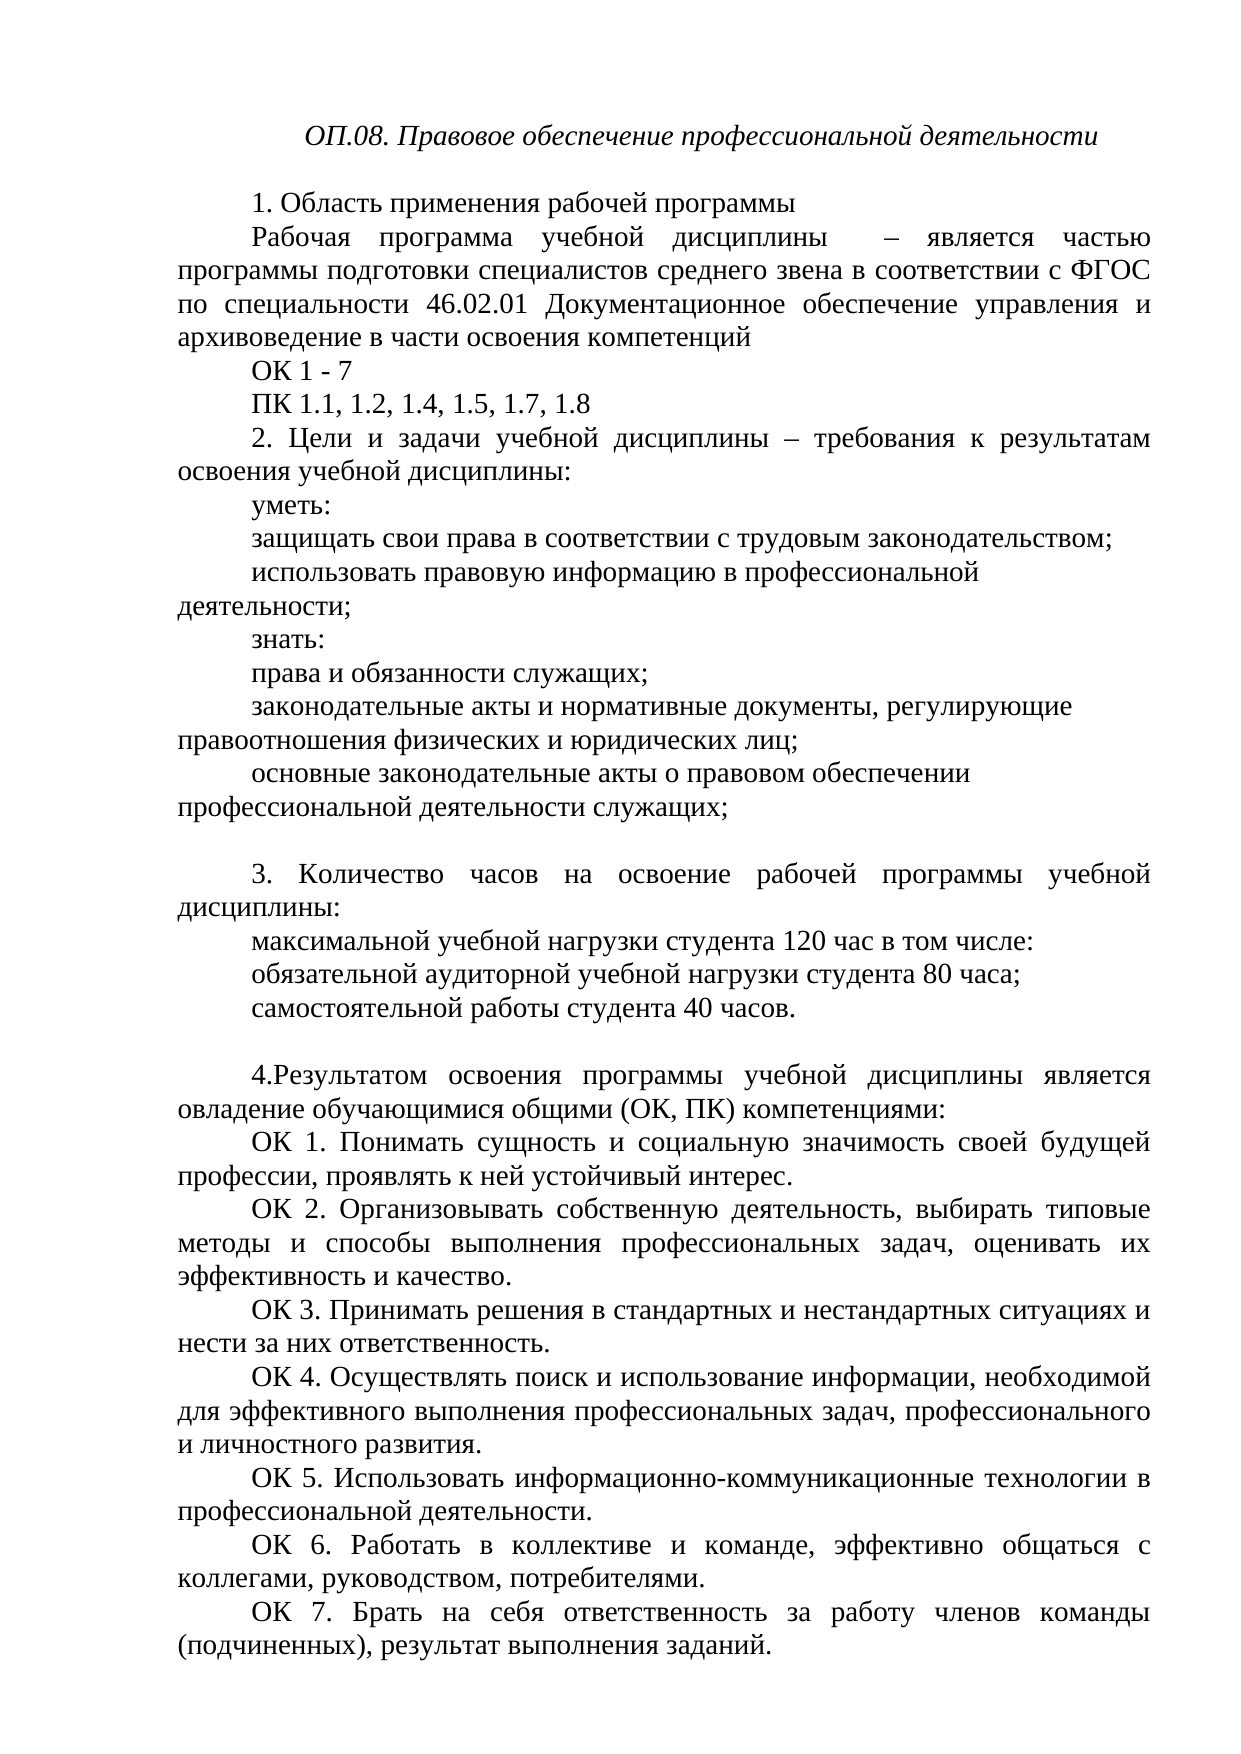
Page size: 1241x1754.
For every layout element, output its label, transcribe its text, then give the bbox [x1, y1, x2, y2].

text самостоятельной работы студента 40 часов. [177, 990, 1152, 1024]
text обязательной аудиторной учебной нагрузки студента 80 часа; [177, 957, 1152, 990]
text защищать свои права в соответствии с трудовым законодательством; [177, 521, 1152, 554]
text ОК 3. Принимать решения в стандартных и нестандартных ситуациях и нести за них ответственность. [177, 1292, 1152, 1359]
text ОК 7. Брать на себя ответственность за работу членов команды (подчиненных), результат выполнения заданий. [177, 1594, 1152, 1661]
text права и обязанности служащих; [177, 655, 1152, 688]
text 3. Количество часов на освоение рабочей программы учебной дисциплины: [177, 856, 1152, 923]
text ОК 5. Использовать информационно-коммуникационные технологии в профессиональной деятельности. [177, 1460, 1152, 1527]
text ОК 6. Работать в коллективе и команде, эффективно общаться с коллегами, руководством, потребителями. [177, 1527, 1152, 1594]
text уметь: [177, 487, 1152, 521]
text основные законодательные акты о правовом обеспечении профессиональной деятельности служащих; [177, 755, 1152, 822]
text ОК 2. Организовывать собственную деятельность, выбирать типовые методы и способы выполнения профессиональных задач, оценивать их эффективность и качество. [177, 1191, 1152, 1292]
text ОП.08. Правовое обеспечение профессиональной деятельности [177, 118, 1152, 152]
text 2. Цели и задачи учебной дисциплины – требования к результатам освоения учебной дисциплины: [177, 420, 1152, 487]
text ОК 1 - 7 [177, 353, 1152, 386]
text ОК 1. Понимать сущность и социальную значимость своей будущей профессии, проявлять к ней устойчивый интерес. [177, 1124, 1152, 1191]
text использовать правовую информацию в профессиональной деятельности; [177, 554, 1152, 621]
text ПК 1.1, 1.2, 1.4, 1.5, 1.7, 1.8 [177, 386, 1152, 420]
text ОК 4. Осуществлять поиск и использование информации, необходимой для эффективного выполнения профессиональных задач, профессионального и личностного развития. [177, 1359, 1152, 1460]
text законодательные акты и нормативные документы, регулирующие правоотношения физических и юридических лиц; [177, 688, 1152, 755]
text знать: [177, 621, 1152, 655]
text Рабочая программа учебной дисциплины – является частью программы подготовки специалистов среднего звена в соответствии с ФГОС по специальности 46.02.01 Документационное обеспечение управления и архивоведение в части освоения компетенций [177, 219, 1152, 353]
text 1. Область применения рабочей программы [177, 185, 1152, 219]
text 4.Результатом освоения программы учебной дисциплины является овладение обучающимися общими (ОК, ПК) компетенциями: [177, 1057, 1152, 1124]
text максимальной учебной нагрузки студента 120 час в том числе: [177, 923, 1152, 957]
